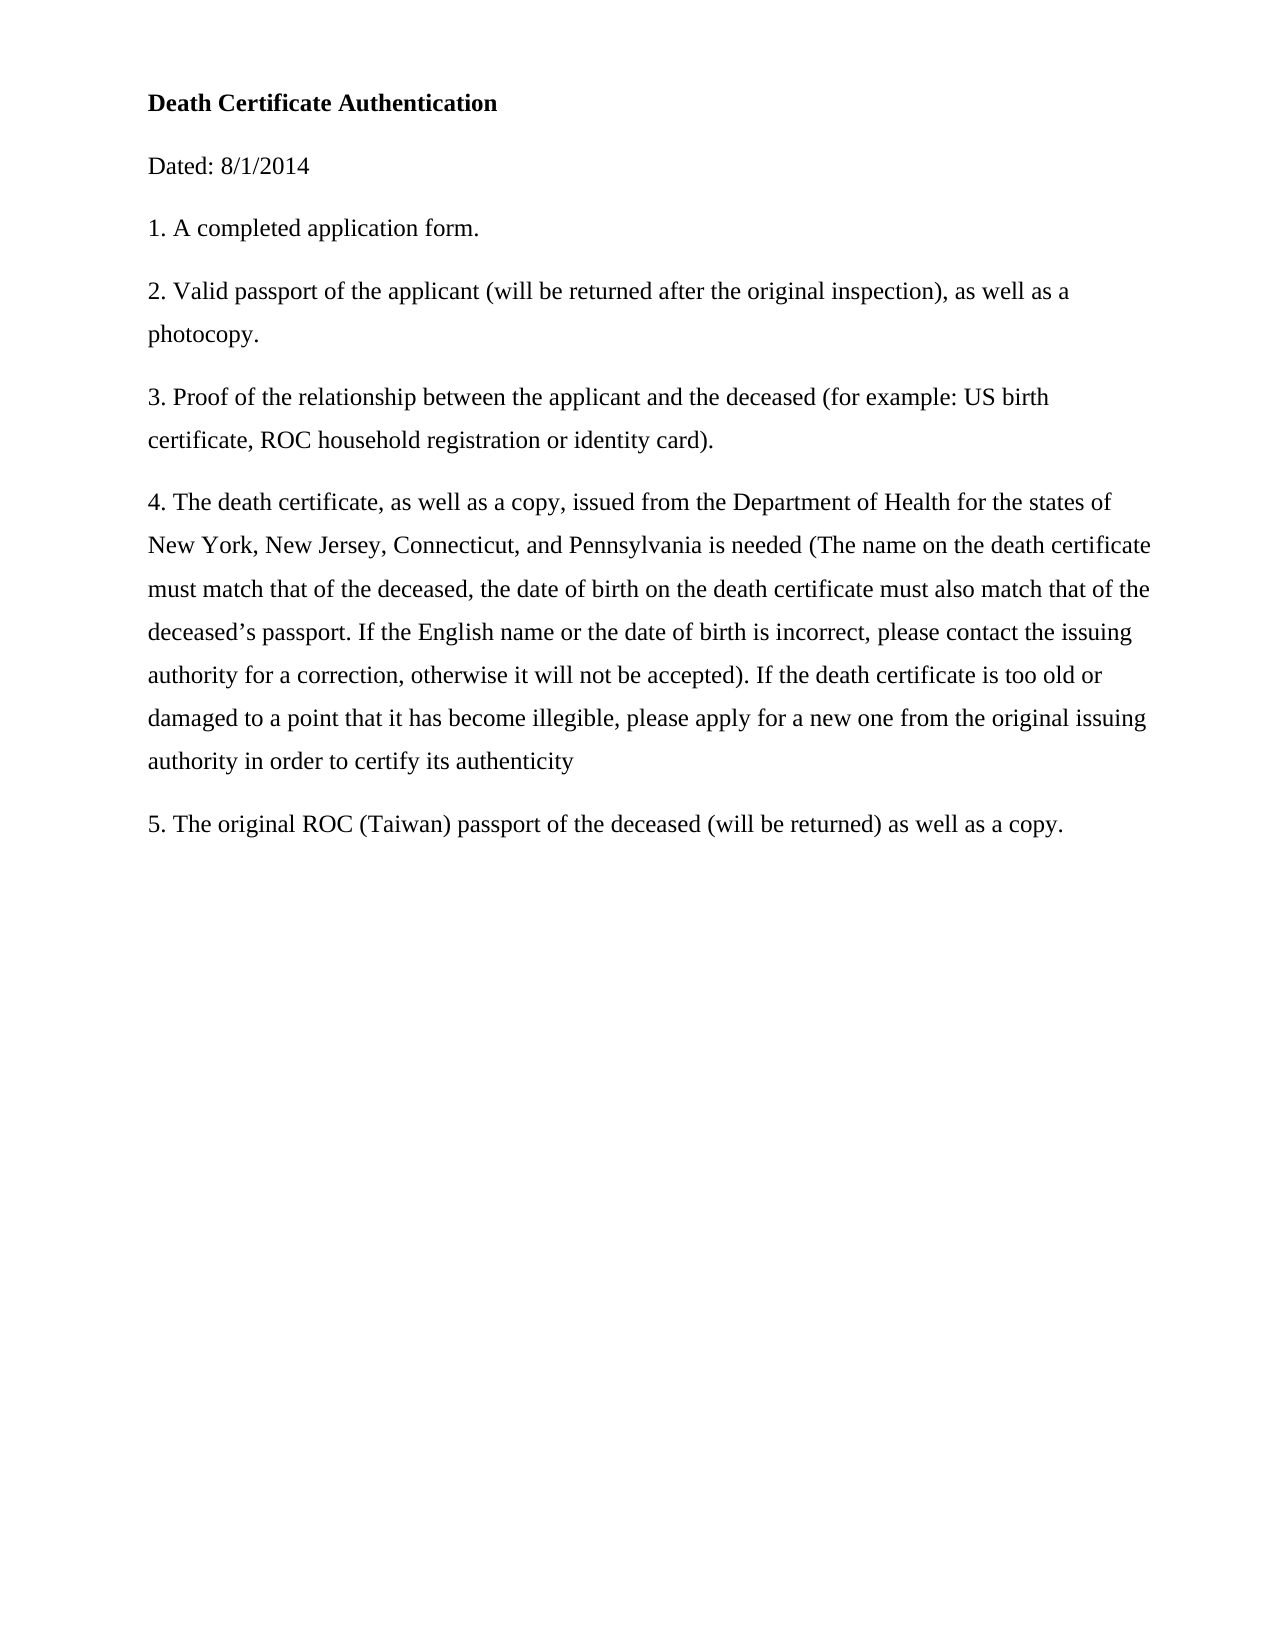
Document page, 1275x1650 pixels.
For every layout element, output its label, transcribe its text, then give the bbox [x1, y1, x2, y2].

text 1. A completed application form. [148, 209, 1157, 247]
text 3. Proof of the relationship between the applicant and the deceased (for example: US birth certificate, ROC household registration or identity card). [148, 377, 1157, 458]
text Dated: 8/1/2014 [148, 146, 1157, 184]
text 2. Valid passport of the applicant (will be returned after the original inspection), as well as a photocopy. [148, 272, 1157, 352]
text 5. The original ROC (Taiwan) passport of the deceased (will be returned) as well as a copy. [148, 804, 1157, 842]
text 4. The death certificate, as well as a copy, issued from the Department of Health for the states of New York, New Jersey, Connecticut, and Pennsylvania is needed (The name on the death certificate must match that of the deceased, the date of birth on the death certificate must also match that of the deceased’s passport. If the English name or the date of birth is incorrect, please contact the issuing authority for a correction, otherwise it will not be accepted). If the death certificate is too old or damaged to a point that it has become illegible, please apply for a new one from the original issuing authority in order to certify its authenticity [148, 483, 1157, 779]
text Death Certificate Authentication [148, 84, 1157, 121]
